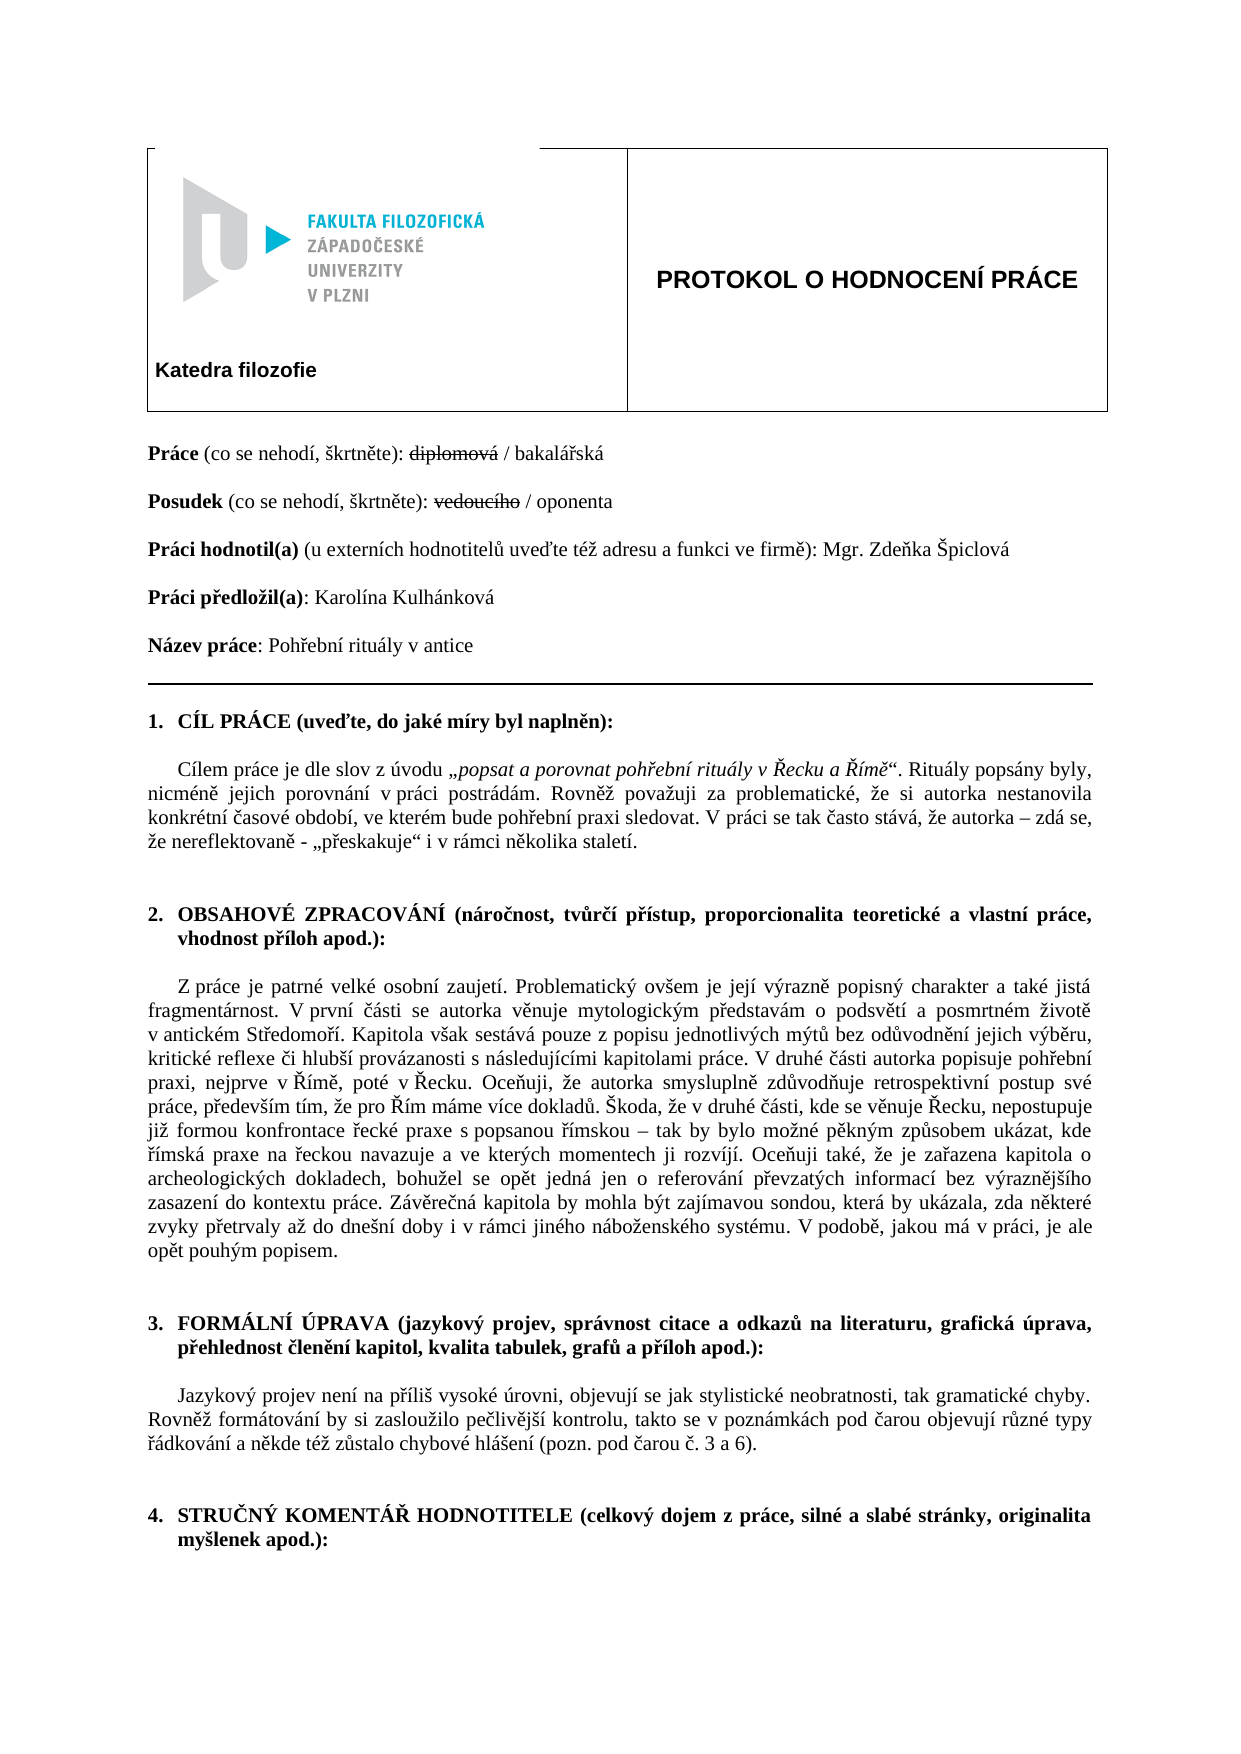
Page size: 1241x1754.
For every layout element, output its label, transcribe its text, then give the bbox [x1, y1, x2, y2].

picture [155, 148, 540, 359]
text 3. FORMÁLNÍ ÚPRAVA (jazykový projev, správnost citace a odkazů na literaturu, grafická úprava, přehlednost členění kapitol, kvalita tabulek, grafů a příloh apod.): [148, 1311, 1093, 1359]
text 1. CÍL PRÁCE (uveďte, do jaké míry byl naplněn): [148, 709, 1093, 733]
text Název práce: Pohřební rituály v antice [148, 633, 1093, 657]
text 4. STRUČNÝ KOMENTÁŘ HODNOTITELE (celkový dojem z práce, silné a slabé stránky, originalita myšlenek apod.): [148, 1503, 1093, 1551]
table_header PROTOKOL O HODNOCENÍ PRÁCE [628, 149, 1107, 411]
text Jazykový projev není na příliš vysoké úrovni, objevují se jak stylistické neobratnosti, tak gramatické chyby. Rovněž formátování by si zasloužilo pečlivější kontrolu, takto se v poznámkách pod čarou objevují různé typy řádkování a někde též zůstalo chybové hlášení (pozn. pod čarou č. 3 a 6). [148, 1383, 1093, 1455]
table_header Katedra filozofie [148, 149, 627, 411]
text Cílem práce je dle slov z úvodu „popsat a porovnat pohřební rituály v Řecku a Římě“. Rituály popsány byly, nicméně jejich porovnání v práci postrádám. Rovněž považuji za problematické, že si autorka nestanovila konkrétní časové období, ve kterém bude pohřební praxi sledovat. V práci se tak často stává, že autorka – zdá se, že nereflektovaně - „přeskakuje“ i v rámci několika staletí. [148, 757, 1093, 853]
text 2. OBSAHOVÉ ZPRACOVÁNÍ (náročnost, tvůrčí přístup, proporcionalita teoretické a vlastní práce, vhodnost příloh apod.): [148, 901, 1093, 949]
text Práce (co se nehodí, škrtněte): diplomová / bakalářská [148, 441, 1093, 465]
text Posudek (co se nehodí, škrtněte): vedoucího / oponenta [148, 489, 1093, 513]
text Práci předložil(a): Karolína Kulhánková [148, 585, 1093, 609]
text Práci hodnotil(a) (u externích hodnotitelů uveďte též adresu a funkci ve firmě): Mgr. Zdeňka Špiclová [148, 537, 1093, 561]
text Z práce je patrné velké osobní zaujetí. Problematický ovšem je její výrazně popisný charakter a také jistá fragmentárnost. V první části se autorka věnuje mytologickým představám o podsvětí a posmrtném životě v antickém Středomoří. Kapitola však sestává pouze z popisu jednotlivých mýtů bez odůvodnění jejich výběru, kritické reflexe či hlubší provázanosti s následujícími kapitolami práce. V druhé části autorka popisuje pohřební praxi, nejprve v Římě, poté v Řecku. Oceňuji, že autorka smysluplně zdůvodňuje retrospektivní postup své práce, především tím, že pro Řím máme více dokladů. Škoda, že v druhé části, kde se věnuje Řecku, nepostupuje již formou konfrontace řecké praxe s popsanou římskou – tak by bylo možné pěkným způsobem ukázat, kde římská praxe na řeckou navazuje a ve kterých momentech ji rozvíjí. Oceňuji také, že je zařazena kapitola o archeologických dokladech, bohužel se opět jedná jen o referování převzatých informací bez výraznějšího zasazení do kontextu práce. Závěrečná kapitola by mohla být zajímavou sondou, která by ukázala, zda některé zvyky přetrvaly až do dnešní doby i v rámci jiného náboženského systému. V podobě, jakou má v práci, je ale opět pouhým popisem. [148, 974, 1093, 1262]
